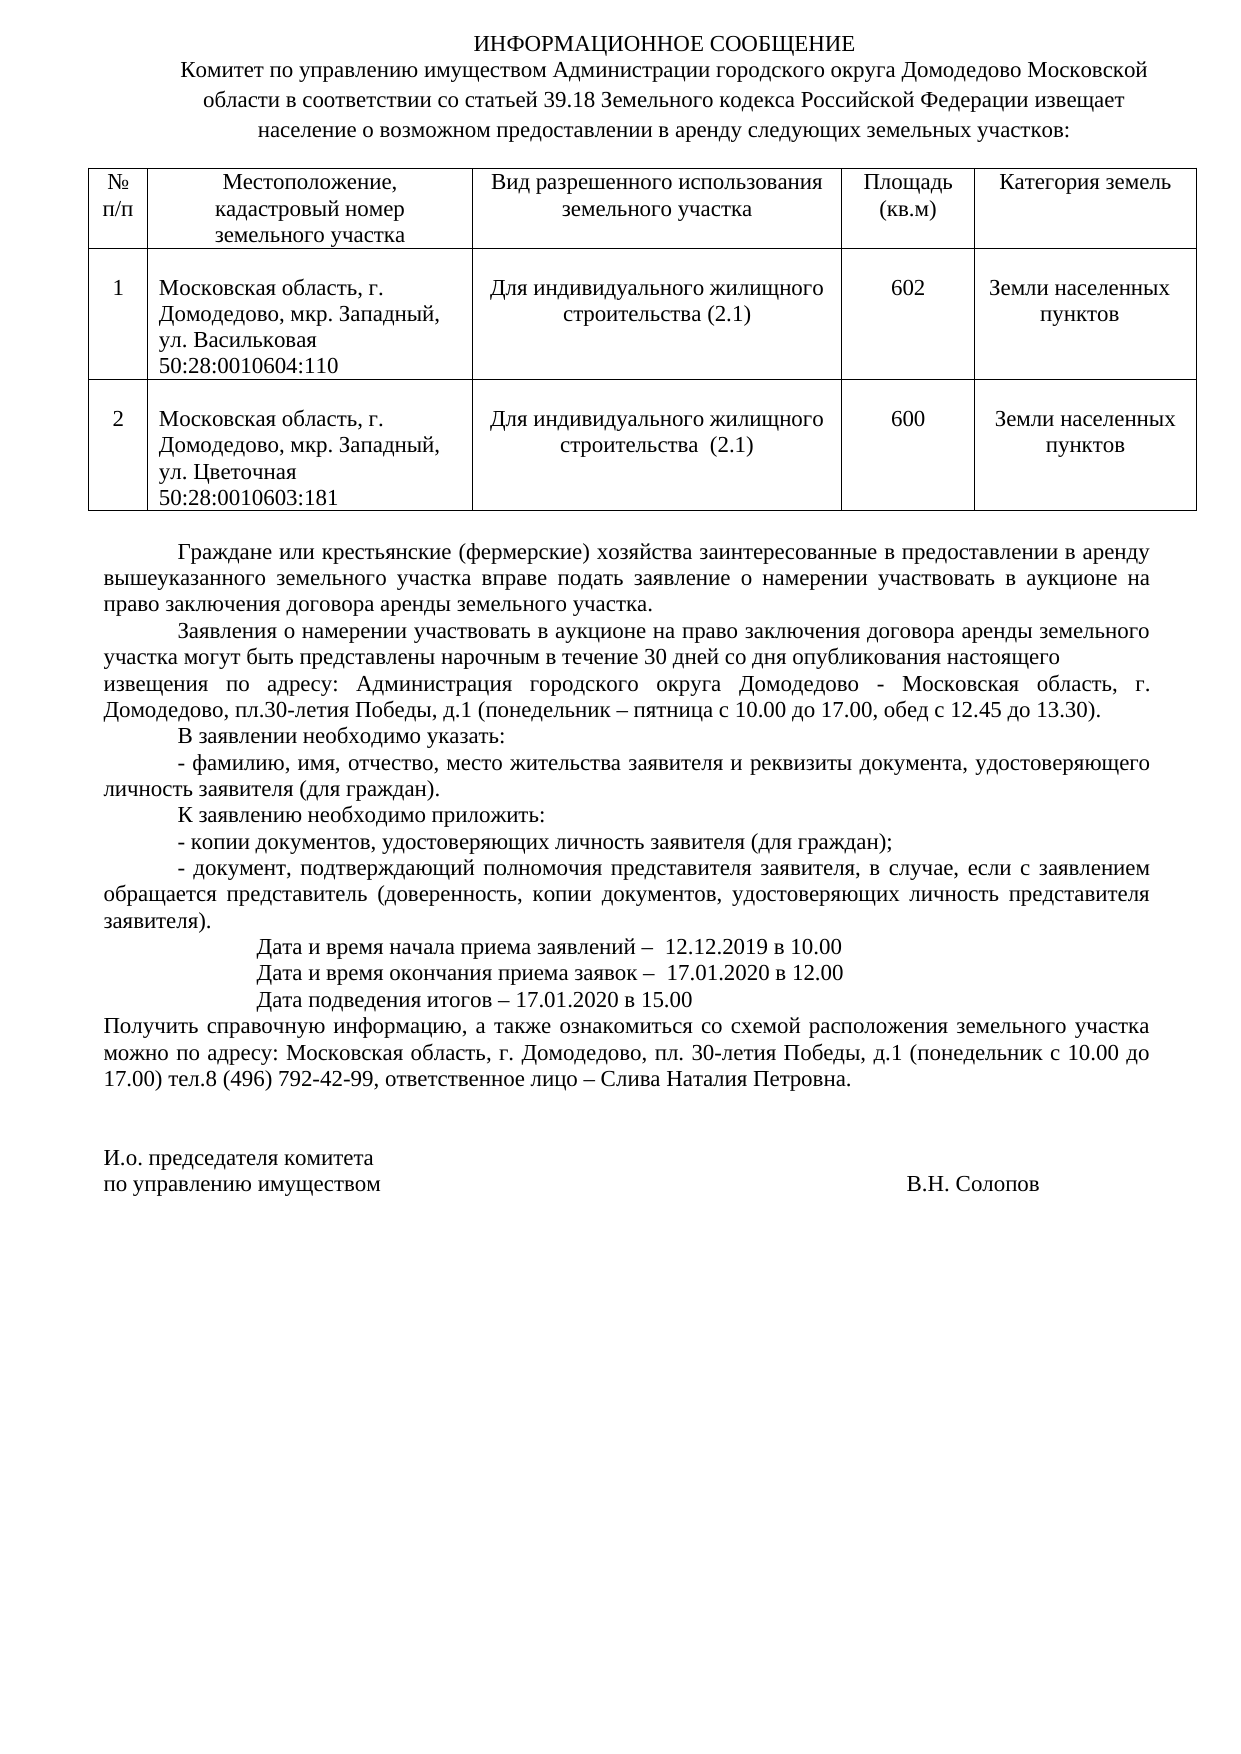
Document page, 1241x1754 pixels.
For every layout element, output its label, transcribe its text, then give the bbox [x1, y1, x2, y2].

table_header Вид разрешенного использования земельного участка [473, 169, 841, 247]
text ИНФОРМАЦИОННОЕ СООБЩЕНИЕ [177, 29, 1152, 56]
text - фамилию, имя, отчество, место жительства заявителя и реквизиты документа, удостоверяющего личность заявителя (для граждан). [103, 749, 1152, 801]
table_header Площадь (кв.м) [842, 169, 974, 247]
table_header № п/п [89, 169, 147, 247]
table_cell Для индивидуального жилищного строительства (2.1) [473, 380, 841, 510]
text - документ, подтверждающий полномочия представителя заявителя, в случае, если с заявлением обращается представитель (доверенность, копии документов, удостоверяющих личность представителя заявителя). [103, 854, 1152, 933]
text К заявлению необходимо приложить: [103, 801, 1152, 828]
text В заявлении необходимо указать: [103, 722, 1152, 749]
text И.о. председателя комитета [103, 1144, 1152, 1170]
text Комитет по управлению имуществом Администрации городского округа Домодедово Московской области в соответствии со статьей 39.18 Земельного кодекса Российской Федерации извещает население о возможном предоставлении в аренду следующих земельных участков: [177, 56, 1152, 143]
table_cell 602 [842, 249, 974, 379]
table_cell 1 [89, 249, 147, 379]
text Заявления о намерении участвовать в аукционе на право заключения договора аренды земельного участка могут быть представлены нарочным в течение 30 дней со дня опубликования настоящего [103, 617, 1152, 669]
text - копии документов, удостоверяющих личность заявителя (для граждан); [103, 828, 1152, 854]
text извещения по адресу: Администрация городского округа Домодедово - Московская область, г. Домодедово, пл.30-летия Победы, д.1 (понедельник – пятница с 10.00 до 17.00, обед с 12.45 до 13.30). [103, 669, 1152, 722]
text Дата и время окончания приема заявок – 17.01.2020 в 12.00 [256, 959, 1070, 986]
text Дата и время начала приема заявлений – 12.12.2019 в 10.00 [256, 933, 1070, 959]
text Получить справочную информацию, а также ознакомиться со схемой расположения земельного участка можно по адресу: Московская область, г. Домодедово, пл. 30-летия Победы, д.1 (понедельник с 10.00 до 17.00) тел.8 (496) 792-42-99, ответственное лицо – Слива Наталия Петровна. [103, 1012, 1152, 1091]
text Дата подведения итогов – 17.01.2020 в 15.00 [256, 986, 1070, 1012]
text Граждане или крестьянские (фермерские) хозяйства заинтересованные в предоставлении в аренду вышеуказанного земельного участка вправе подать заявление о намерении участвовать в аукционе на право заключения договора аренды земельного участка. [103, 538, 1152, 617]
table_cell Земли населенных пунктов [975, 249, 1196, 379]
table_header Категория земель [975, 169, 1196, 247]
table_cell 2 [89, 380, 147, 510]
table_cell Для индивидуального жилищного строительства (2.1) [473, 249, 841, 379]
table_cell Московская область, г. Домодедово, мкр. Западный, ул. Васильковая 50:28:0010604:110 [148, 249, 472, 379]
table_cell Земли населенных пунктов [975, 380, 1196, 510]
text по управлению имуществом В.Н. Солопов [103, 1170, 1152, 1197]
table_header Местоположение, кадастровый номер земельного участка [148, 169, 472, 247]
table_cell Московская область, г. Домодедово, мкр. Западный, ул. Цветочная 50:28:0010603:181 [148, 380, 472, 510]
table_cell 600 [842, 380, 974, 510]
